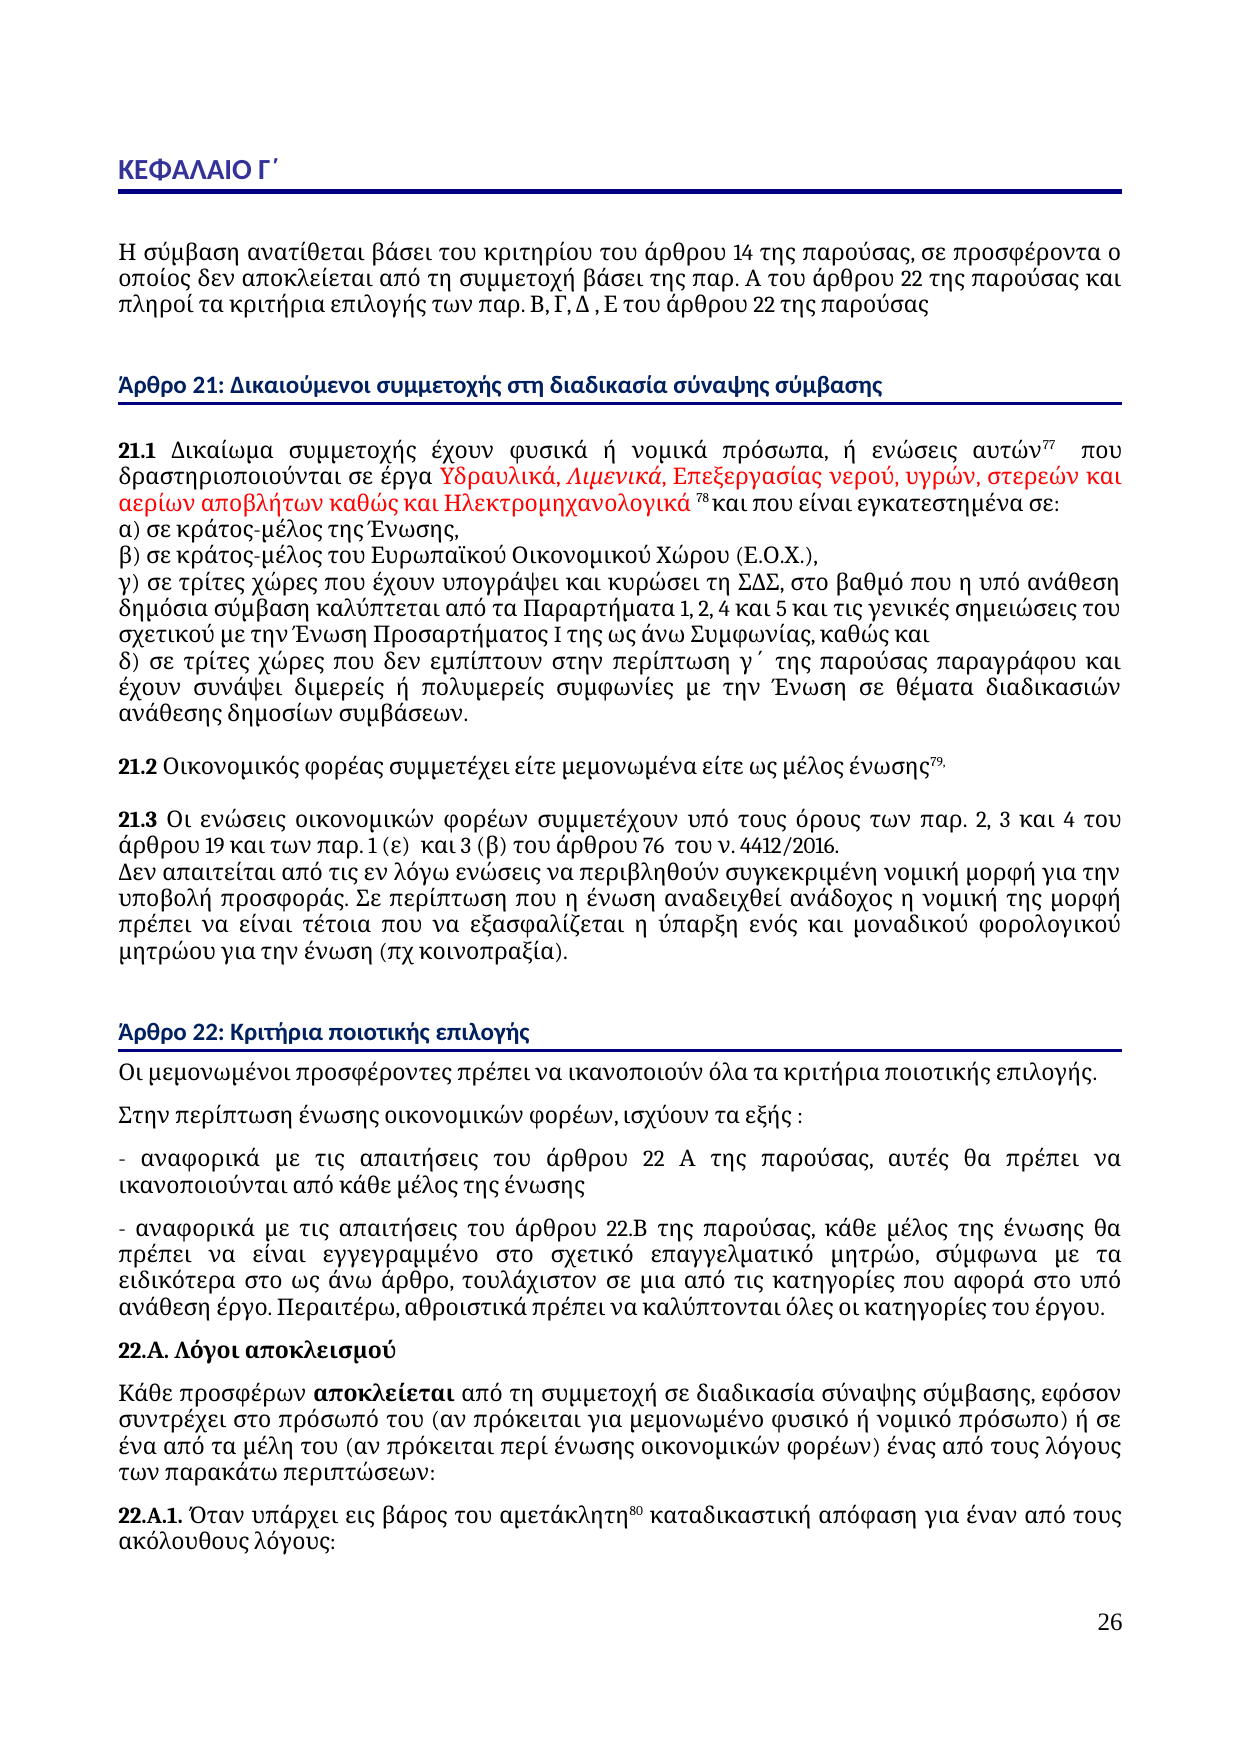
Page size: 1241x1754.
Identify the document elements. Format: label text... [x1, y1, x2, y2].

text 21.2 Οικονομικός φορέας συμμετέχει είτε μεμονωμένα είτε ως μέλος ένωσης, [118, 754, 1122, 780]
text γ) σε τρίτες χώρες που έχουν υπογράψει και κυρώσει τη ΣΔΣ, στο βαθμό που η υπό ανάθεση δημόσια σύμβαση καλύπτεται από τα Παραρτήματα 1, 2, 4 και 5 και τις γενικές σημειώσεις του σχετικού με την Ένωση Προσαρτήματος I της ως άνω Συμφωνίας, καθώς και [118, 569, 1122, 648]
text - αναφορικά με τις απαιτήσεις του άρθρου 22.Β της παρούσας, κάθε μέλος της ένωσης θα πρέπει να είναι εγγεγραμμένο στο σχετικό επαγγελματικό μητρώο, σύμφωνα με τα ειδικότερα στο ως άνω άρθρο, τουλάχιστον σε μια από τις κατηγορίες που αφορά στο υπό ανάθεση έργο. Περαιτέρω, αθροιστικά πρέπει να καλύπτονται όλες οι κατηγορίες του έργου. [118, 1216, 1122, 1321]
text - αναφορικά με τις απαιτήσεις του άρθρου 22 Α της παρούσας, αυτές θα πρέπει να ικανοποιούνται από κάθε μέλος της ένωσης [118, 1146, 1122, 1199]
text 22.Α. Λόγοι αποκλεισμού [118, 1338, 1122, 1364]
text Οι μεμονωμένοι προσφέροντες πρέπει να ικανοποιούν όλα τα κριτήρια ποιοτικής επιλογής. [118, 1060, 1122, 1087]
text 21.1 Δικαίωμα συμμετοχής έχουν φυσικά ή νομικά πρόσωπα, ή ενώσεις αυτών που δραστηριοποιούνται σε έργα Υδραυλικά, Λιμενικά, Επεξεργασίας νερού, υγρών, στερεών και αερίων αποβλήτων καθώς και Ηλεκτρομηχανολογικά και που είναι εγκατεστημένα σε: [118, 438, 1122, 517]
text 21.3 Οι ενώσεις οικονομικών φορέων συμμετέχουν υπό τους όρους των παρ. 2, 3 και 4 του άρθρου 19 και των παρ. 1 (ε) και 3 (β) του άρθρου 76 του ν. 4412/2016. [118, 807, 1122, 859]
subtitle Άρθρο 22: Κριτήρια ποιοτικής επιλογής [118, 1016, 1122, 1049]
text 22.A.1. Όταν υπάρχει εις βάρος του αμετάκλητη καταδικαστική απόφαση για έναν από τους ακόλουθους λόγους: [118, 1503, 1122, 1556]
text Δεν απαιτείται από τις εν λόγω ενώσεις να περιβληθούν συγκεκριμένη νομική μορφή για την υποβολή προσφοράς. Σε περίπτωση που η ένωση αναδειχθεί ανάδοχος η νομική της μορφή πρέπει να είναι τέτοια που να εξασφαλίζεται η ύπαρξη ενός και μοναδικού φορολογικού μητρώου για την ένωση (πχ κοινοπραξία). [118, 859, 1122, 965]
text Στην περίπτωση ένωσης οικονομικών φορέων, ισχύουν τα εξής : [118, 1103, 1122, 1129]
subtitle Άρθρο 21: Δικαιούμενοι συμμετοχής στη διαδικασία σύναψης σύμβασης [118, 370, 1122, 402]
text δ) σε τρίτες χώρες που δεν εμπίπτουν στην περίπτωση γ΄ της παρούσας παραγράφου και έχουν συνάψει διμερείς ή πολυμερείς συμφωνίες με την Ένωση σε θέματα διαδικασιών ανάθεσης δημοσίων συμβάσεων. [118, 648, 1122, 728]
text α) σε κράτος-μέλος της Ένωσης, [118, 517, 1122, 543]
text Κάθε προσφέρων αποκλείεται από τη συμμετοχή σε διαδικασία σύναψης σύμβασης, εφόσον συντρέχει στο πρόσωπό του (αν πρόκειται για μεμονωμένο φυσικό ή νομικό πρόσωπο) ή σε ένα από τα μέλη του (αν πρόκειται περί ένωσης οικονομικών φορέων) ένας από τους λόγους των παρακάτω περιπτώσεων: [118, 1381, 1122, 1486]
text Η σύμβαση ανατίθεται βάσει του κριτηρίου του άρθρου 14 της παρούσας, σε προσφέροντα ο οποίος δεν αποκλείεται από τη συμμετοχή βάσει της παρ. Α του άρθρου 22 της παρούσας και πληροί τα κριτήρια επιλογής των παρ. Β, Γ, Δ , Ε του άρθρου 22 της παρούσας [118, 239, 1122, 318]
text β) σε κράτος-μέλος του Ευρωπαϊκού Οικονομικού Χώρου (Ε.Ο.Χ.), [118, 543, 1122, 569]
subtitle ΚΕΦΑΛΑΙΟ Γ΄ [118, 151, 1122, 189]
